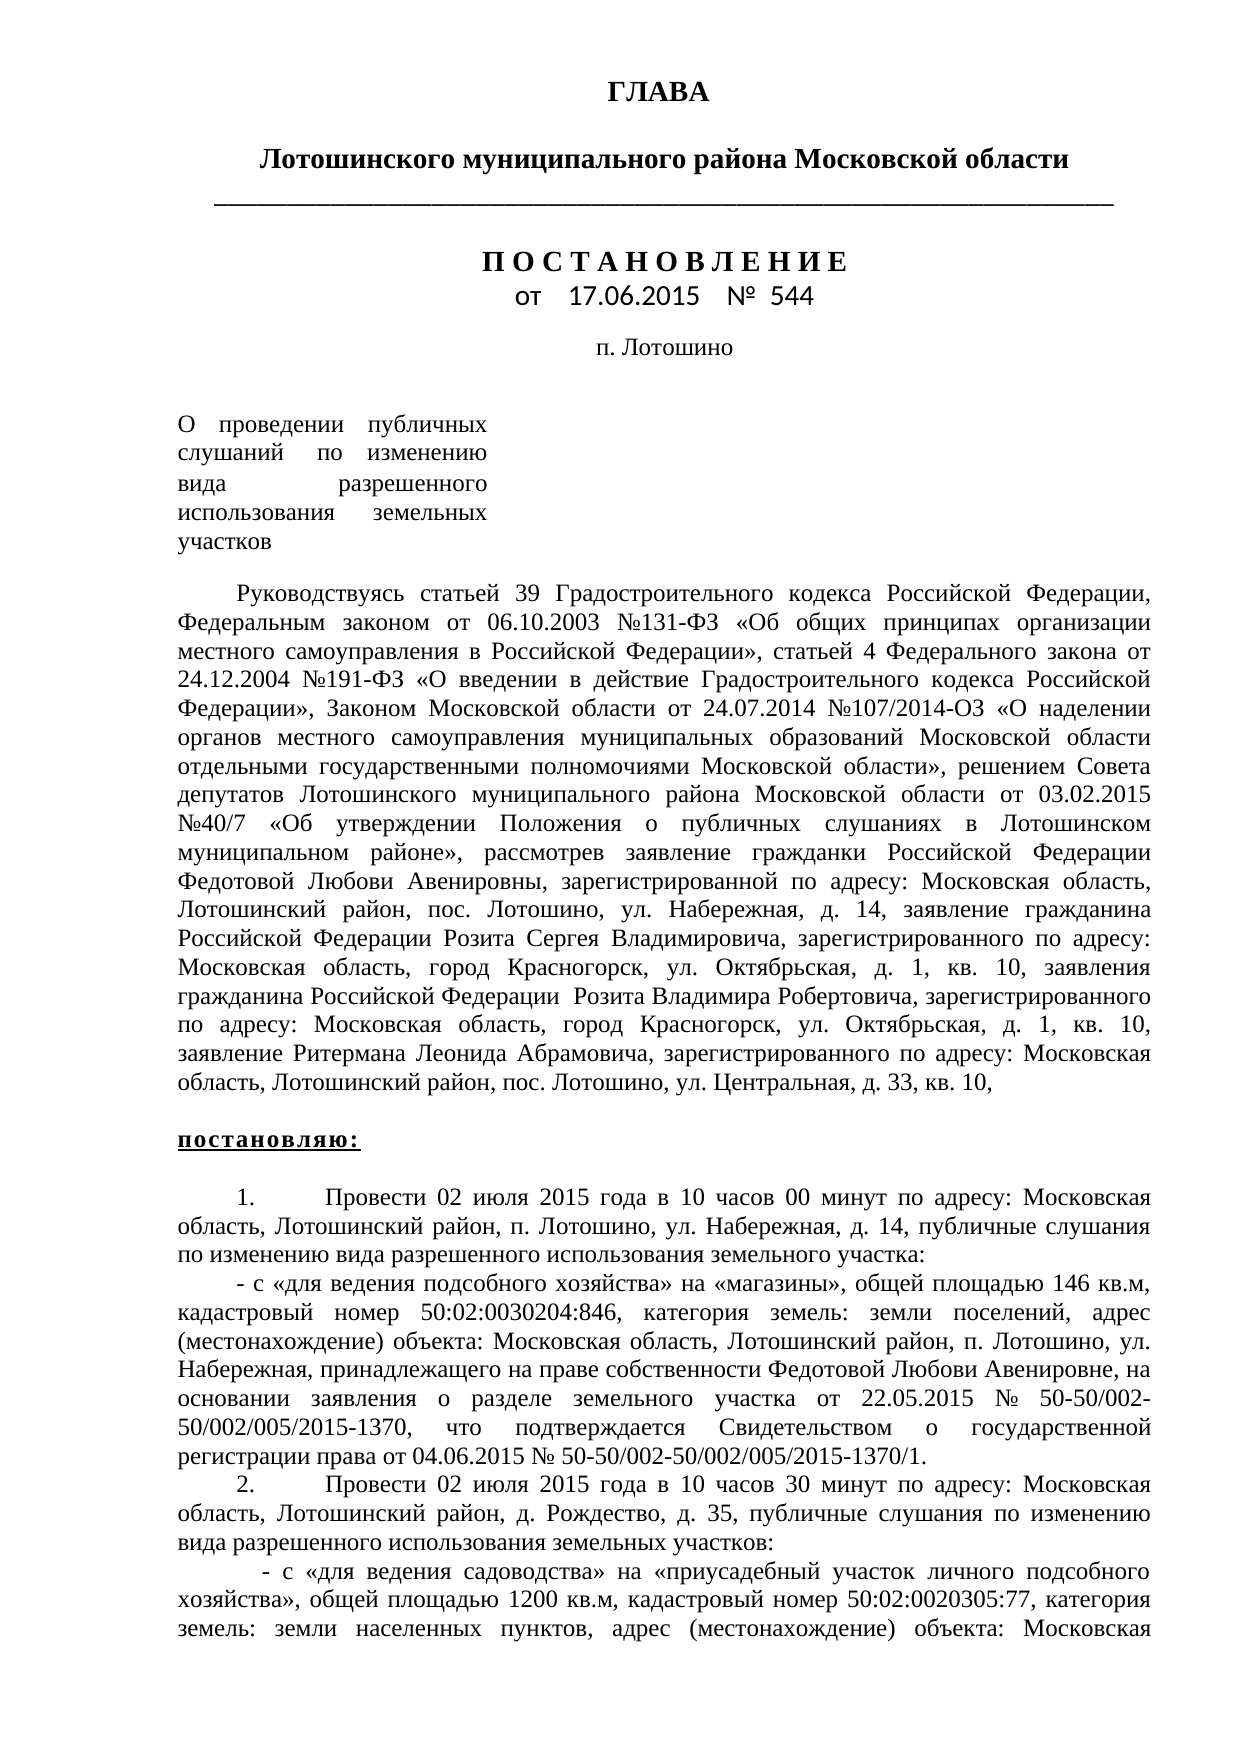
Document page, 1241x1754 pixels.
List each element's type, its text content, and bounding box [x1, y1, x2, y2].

text О проведении публичных слушаний по изменению вида разрешенного использования земельных участков [177, 409, 487, 554]
text Руководствуясь статьей 39 Градостроительного кодекса Российской Федерации, Федеральным законом от 06.10.2003 №131-ФЗ «Об общих принципах организации местного самоуправления в Российской Федерации», статьей 4 Федерального закона от 24.12.2004 №191-ФЗ «О введении в действие Градостроительного кодекса Российской Федерации», Законом Московской области от 24.07.2014 №107/2014-ОЗ «О наделении органов местного самоуправления муниципальных образований Московской области отдельными государственными полномочиями Московской области», решением Совета депутатов Лотошинского муниципального района Московской области от 03.02.2015 №40/7 «Об утверждении Положения о публичных слушаниях в Лотошинском муниципальном районе», рассмотрев заявление гражданки Российской Федерации Федотовой Любови Авенировны, зарегистрированной по адресу: Московская область, Лотошинский район, пос. Лотошино, ул. Набережная, д. 14, заявление гражданина Российской Федерации Розита Сергея Владимировича, зарегистрированного по адресу: Московская область, город Красногорск, ул. Октябрьская, д. 1, кв. 10, заявления гражданина Российской Федерации Розита Владимира Робертовича, зарегистрированного по адресу: Московская область, город Красногорск, ул. Октябрьская, д. 1, кв. 10, заявление Ритермана Леонида Абрамовича, зарегистрированного по адресу: Московская область, Лотошинский район, пос. Лотошино, ул. Центральная, д. 33, кв. 10, [177, 578, 1152, 1096]
text Лотошинского муниципального района Московской области [177, 141, 1152, 174]
list Провести 02 июля 2015 года в 10 часов 30 минут по адресу: Московская область, Лотошинский район, д. Рождество, д. 35, публичные слушания по изменению вида разрешенного использования земельных участков: [177, 1469, 1152, 1556]
subtitle ГЛАВА [177, 74, 1152, 107]
list Провести 02 июля 2015 года в 10 часов 00 минут по адресу: Московская область, Лотошинский район, п. Лотошино, ул. Набережная, д. 14, публичные слушания по изменению вида разрешенного использования земельного участка: [177, 1182, 1152, 1268]
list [177, 1556, 1152, 1642]
text ______________________________________________________________ [177, 174, 1152, 210]
text постановляю: [177, 1124, 1152, 1153]
text от 17.06.2015 № 544 [177, 277, 1152, 313]
list - с «для ведения подсобного хозяйства» на «магазины», общей площадью 146 кв.м, кадастровый номер 50:02:0030204:846, категория земель: земли поселений, адрес (местонахождение) объекта: Московская область, Лотошинский район, п. Лотошино, ул. Набережная, принадлежащего на праве собственности Федотовой Любови Авенировне, на основании заявления о разделе земельного участка от 22.05.2015 № 50-50/002-50/002/005/2015-1370, что подтверждается Свидетельством о государственной регистрации права от 04.06.2015 № 50-50/002-50/002/005/2015-1370/1. [177, 1268, 1152, 1469]
subtitle П О С Т А Н О В Л Е Н И Е [177, 244, 1152, 277]
text п. Лотошино [177, 332, 1152, 361]
